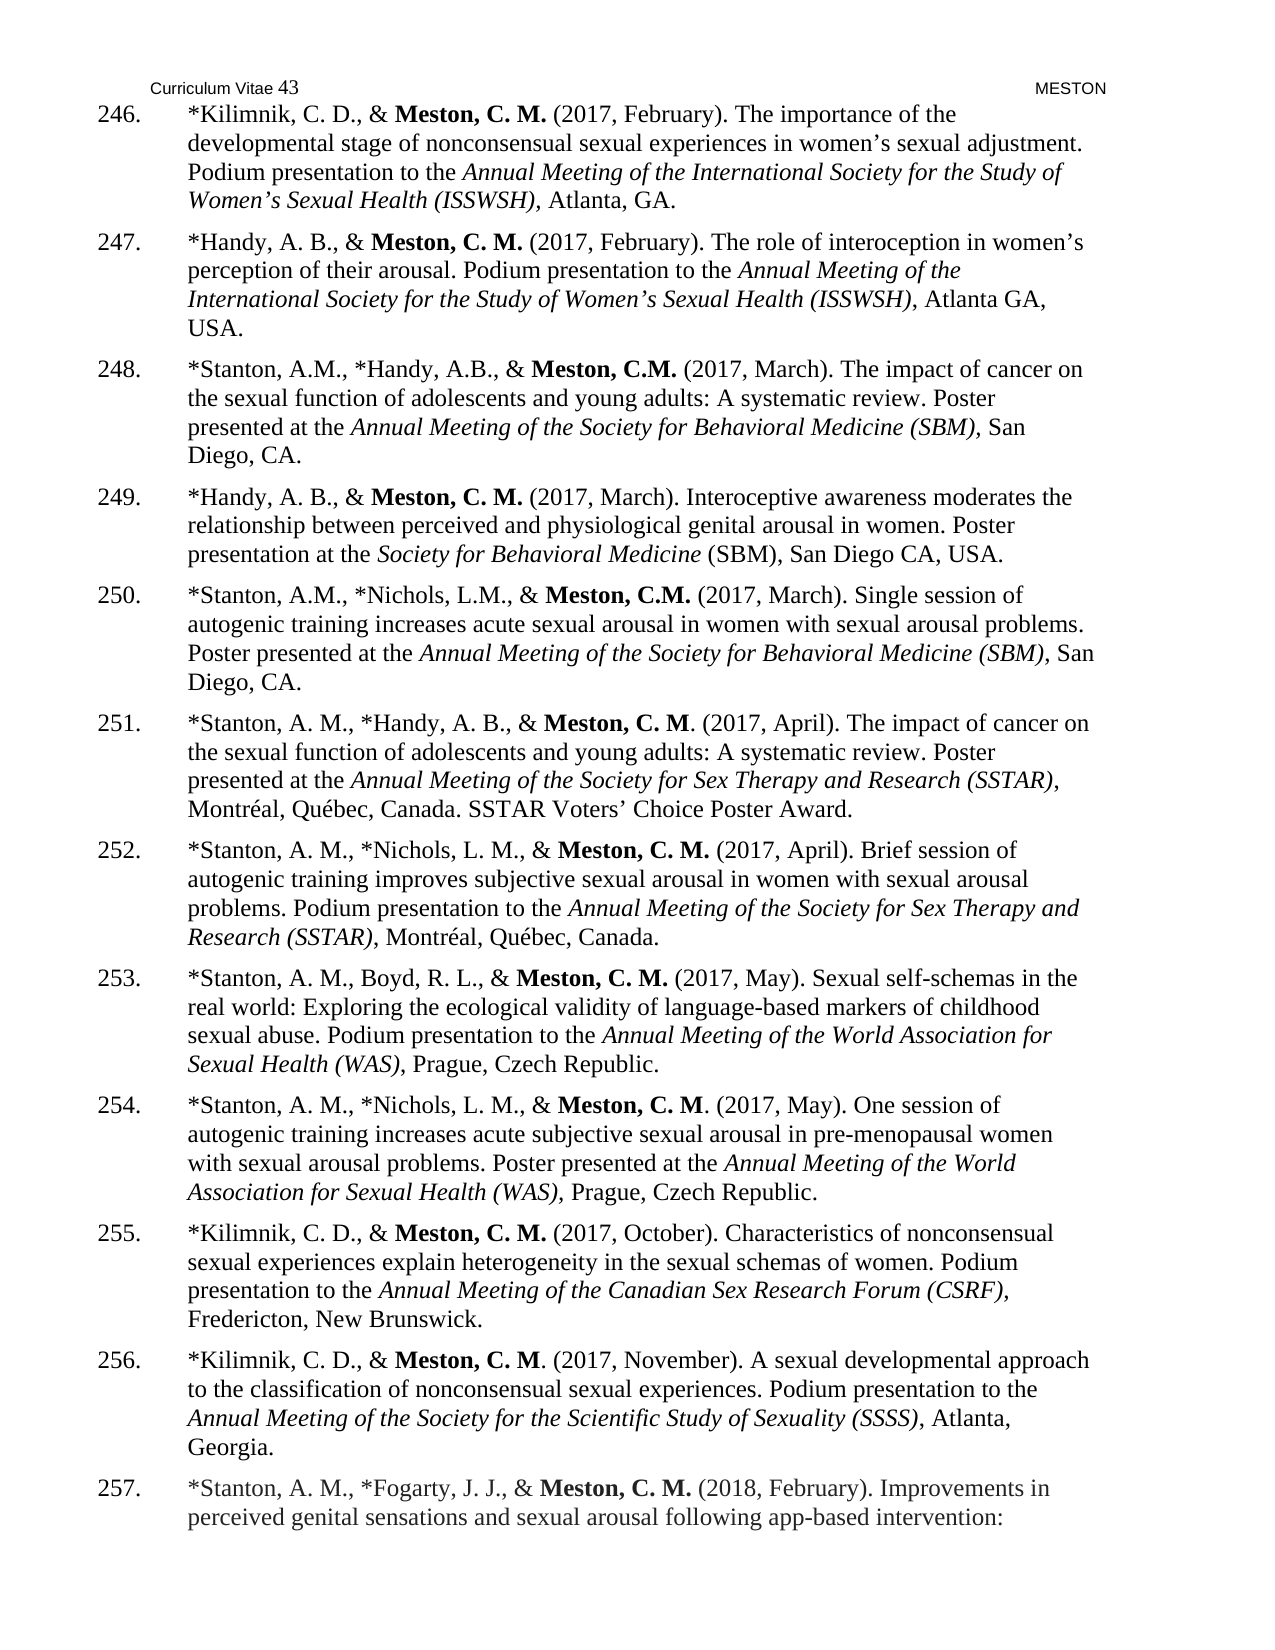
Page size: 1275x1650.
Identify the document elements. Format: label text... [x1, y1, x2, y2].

list *Stanton, A. M., *Nichols, L. M., & Meston, C. M. (2017, April). Brief session of autogenic training improves subjective sexual arousal in women with sexual arousal problems. Podium presentation to the Annual Meeting of the Society for Sex Therapy and Research (SSTAR), Montréal, Québec, Canada. [97, 835, 1095, 950]
list *Kilimnik, C. D., & Meston, C. M. (2017, February). The importance of the developmental stage of nonconsensual sexual experiences in women’s sexual adjustment. Podium presentation to the Annual Meeting of the International Society for the Study of Women’s Sexual Health (ISSWSH), Atlanta, GA. [97, 99, 1095, 214]
list *Stanton, A. M., Boyd, R. L., & Meston, C. M. (2017, May). Sexual self-schemas in the real world: Exploring the ecological validity of language-based markers of childhood sexual abuse. Podium presentation to the Annual Meeting of the World Association for Sexual Health (WAS), Prague, Czech Republic. [97, 963, 1095, 1078]
list *Kilimnik, C. D., & Meston, C. M. (2017, November). A sexual developmental approach to the classification of nonconsensual sexual experiences. Podium presentation to the Annual Meeting of the Society for the Scientific Study of Sexuality (SSSS), Atlanta, Georgia. [97, 1345, 1095, 1460]
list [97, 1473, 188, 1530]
list *Stanton, A.M., *Nichols, L.M., & Meston, C.M. (2017, March). Single session of autogenic training increases acute sexual arousal in women with sexual arousal problems. Poster presented at the Annual Meeting of the Society for Behavioral Medicine (SBM), San Diego, CA. [97, 580, 1095, 695]
list *Handy, A. B., & Meston, C. M. (2017, February). The role of interoception in women’s perception of their arousal. Podium presentation to the Annual Meeting of the International Society for the Study of Women’s Sexual Health (ISSWSH), Atlanta GA, USA. [97, 227, 1095, 342]
list *Stanton, A. M., *Handy, A. B., & Meston, C. M. (2017, April). The impact of cancer on the sexual function of adolescents and young adults: A systematic review. Poster presented at the Annual Meeting of the Society for Sex Therapy and Research (SSTAR), Montréal, Québec, Canada. SSTAR Voters’ Choice Poster Award. [97, 708, 1095, 823]
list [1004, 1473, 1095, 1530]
list *Handy, A. B., & Meston, C. M. (2017, March). Interoceptive awareness moderates the relationship between perceived and physiological genital arousal in women. Poster presentation at the Society for Behavioral Medicine (SBM), San Diego CA, USA. [97, 482, 1095, 568]
list *Kilimnik, C. D., & Meston, C. M. (2017, October). Characteristics of nonconsensual sexual experiences explain heterogeneity in the sexual schemas of women. Podium presentation to the Annual Meeting of the Canadian Sex Research Forum (CSRF), Fredericton, New Brunswick. [97, 1218, 1095, 1333]
list *Stanton, A.M., *Handy, A.B., & Meston, C.M. (2017, March). The impact of cancer on the sexual function of adolescents and young adults: A systematic review. Poster presented at the Annual Meeting of the Society for Behavioral Medicine (SBM), San Diego, CA. [97, 354, 1095, 469]
list *Stanton, A. M., *Nichols, L. M., & Meston, C. M. (2017, May). One session of autogenic training increases acute subjective sexual arousal in pre-menopausal women with sexual arousal problems. Poster presented at the Annual Meeting of the World Association for Sexual Health (WAS), Prague, Czech Republic. [97, 1090, 1095, 1205]
